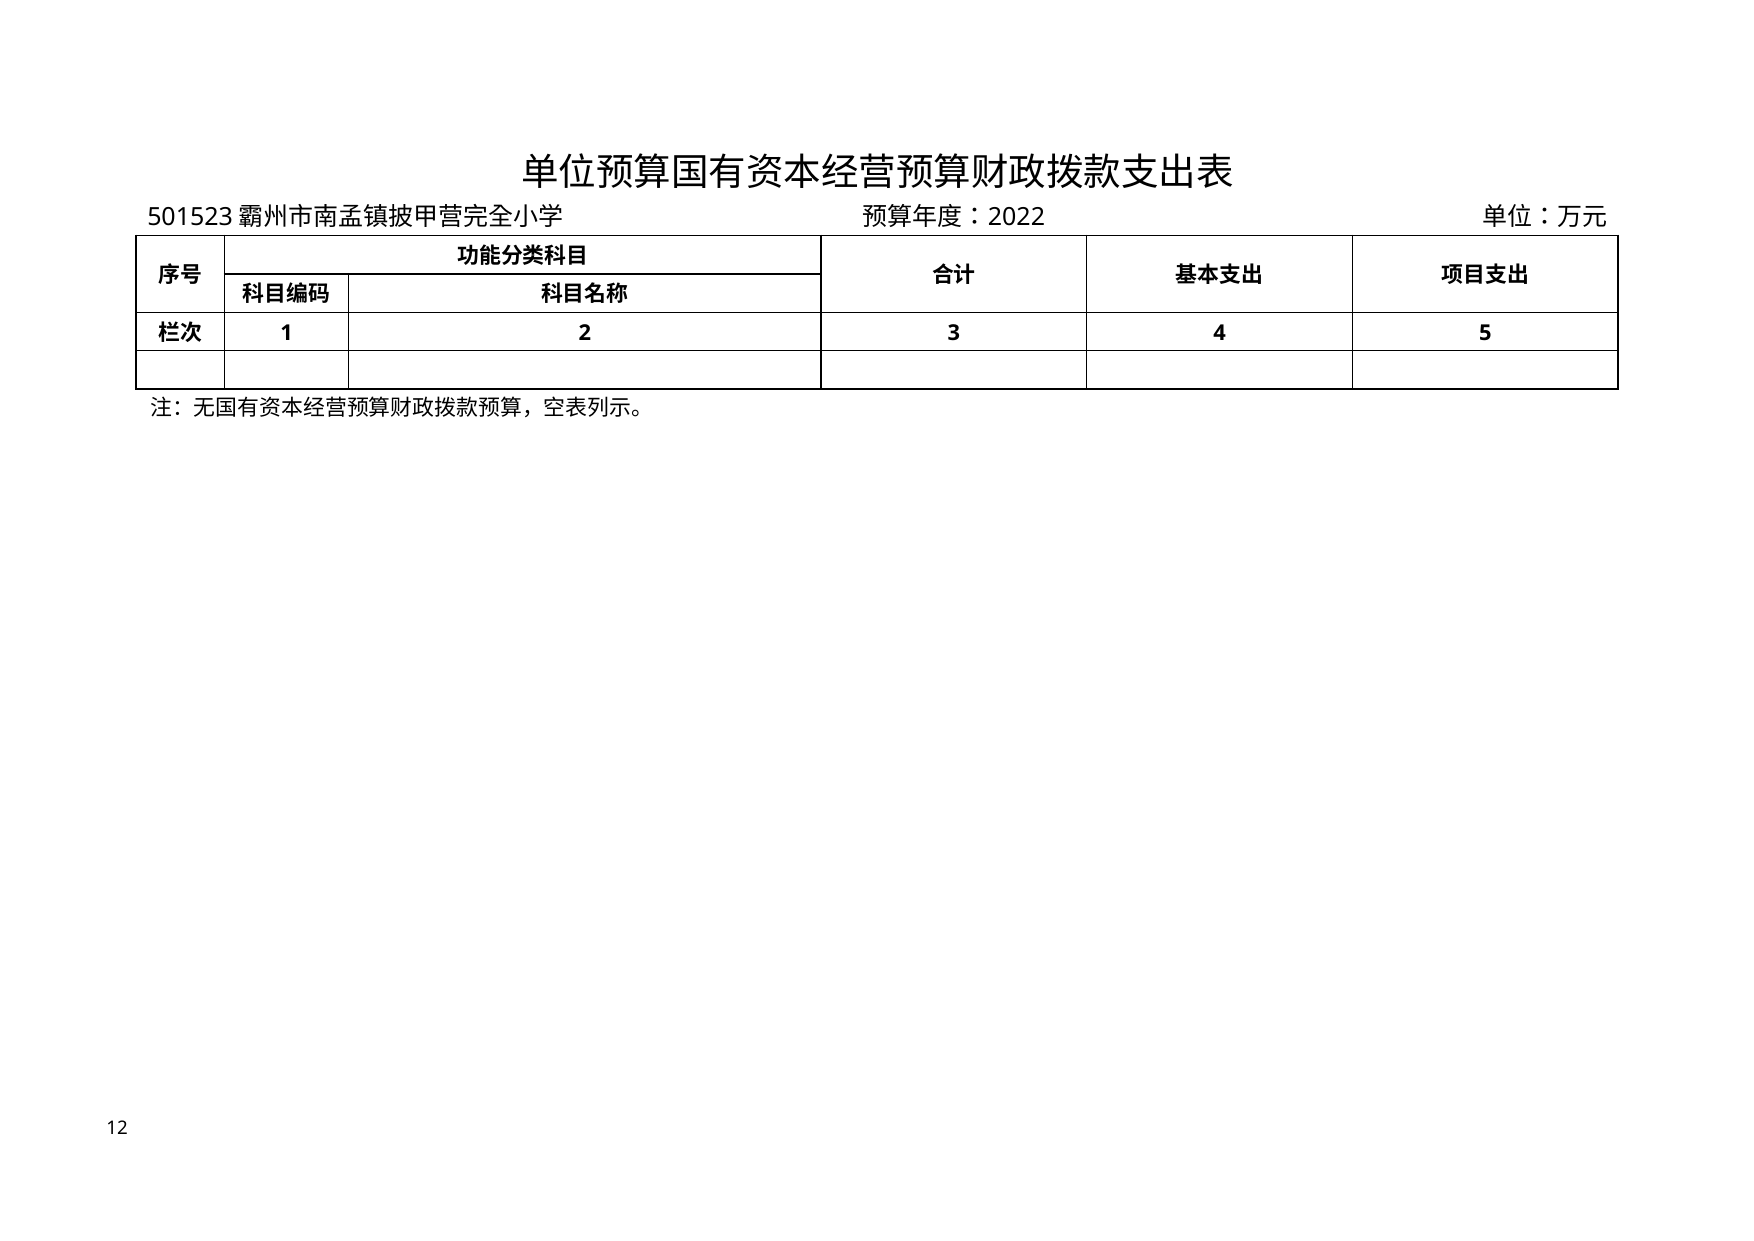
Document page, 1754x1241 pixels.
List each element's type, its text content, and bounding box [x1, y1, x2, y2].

table_cell [225, 351, 348, 388]
table_cell [349, 351, 820, 388]
table_cell 科目名称 [349, 275, 820, 311]
table_cell 功能分类科目 [225, 236, 820, 273]
table_cell 项目支出 [1353, 236, 1617, 311]
text 单位预算国有资本经营预算财政拨款支出表 [106, 142, 1648, 196]
table_cell 3 [822, 313, 1086, 350]
table_cell 5 [1353, 313, 1617, 350]
table_cell [822, 351, 1086, 388]
table_header 单位：万元 [1087, 198, 1617, 234]
text 注：无国有资本经营预算财政拨款预算，空表列示。 [106, 390, 1648, 421]
table_cell [1087, 351, 1352, 388]
table_cell 4 [1087, 313, 1352, 350]
table_header 501523霸州市南孟镇披甲营完全小学 [137, 198, 820, 234]
table_cell 栏次 [137, 313, 224, 350]
table_cell [137, 351, 224, 388]
table_header 预算年度：2022 [822, 198, 1086, 234]
table_cell 合计 [822, 236, 1086, 311]
table_cell [1353, 351, 1617, 388]
table_cell 1 [225, 313, 348, 350]
table_cell 基本支出 [1087, 236, 1352, 311]
table_cell 科目编码 [225, 275, 348, 311]
table_cell 序号 [137, 236, 224, 311]
table_cell 2 [349, 313, 820, 350]
